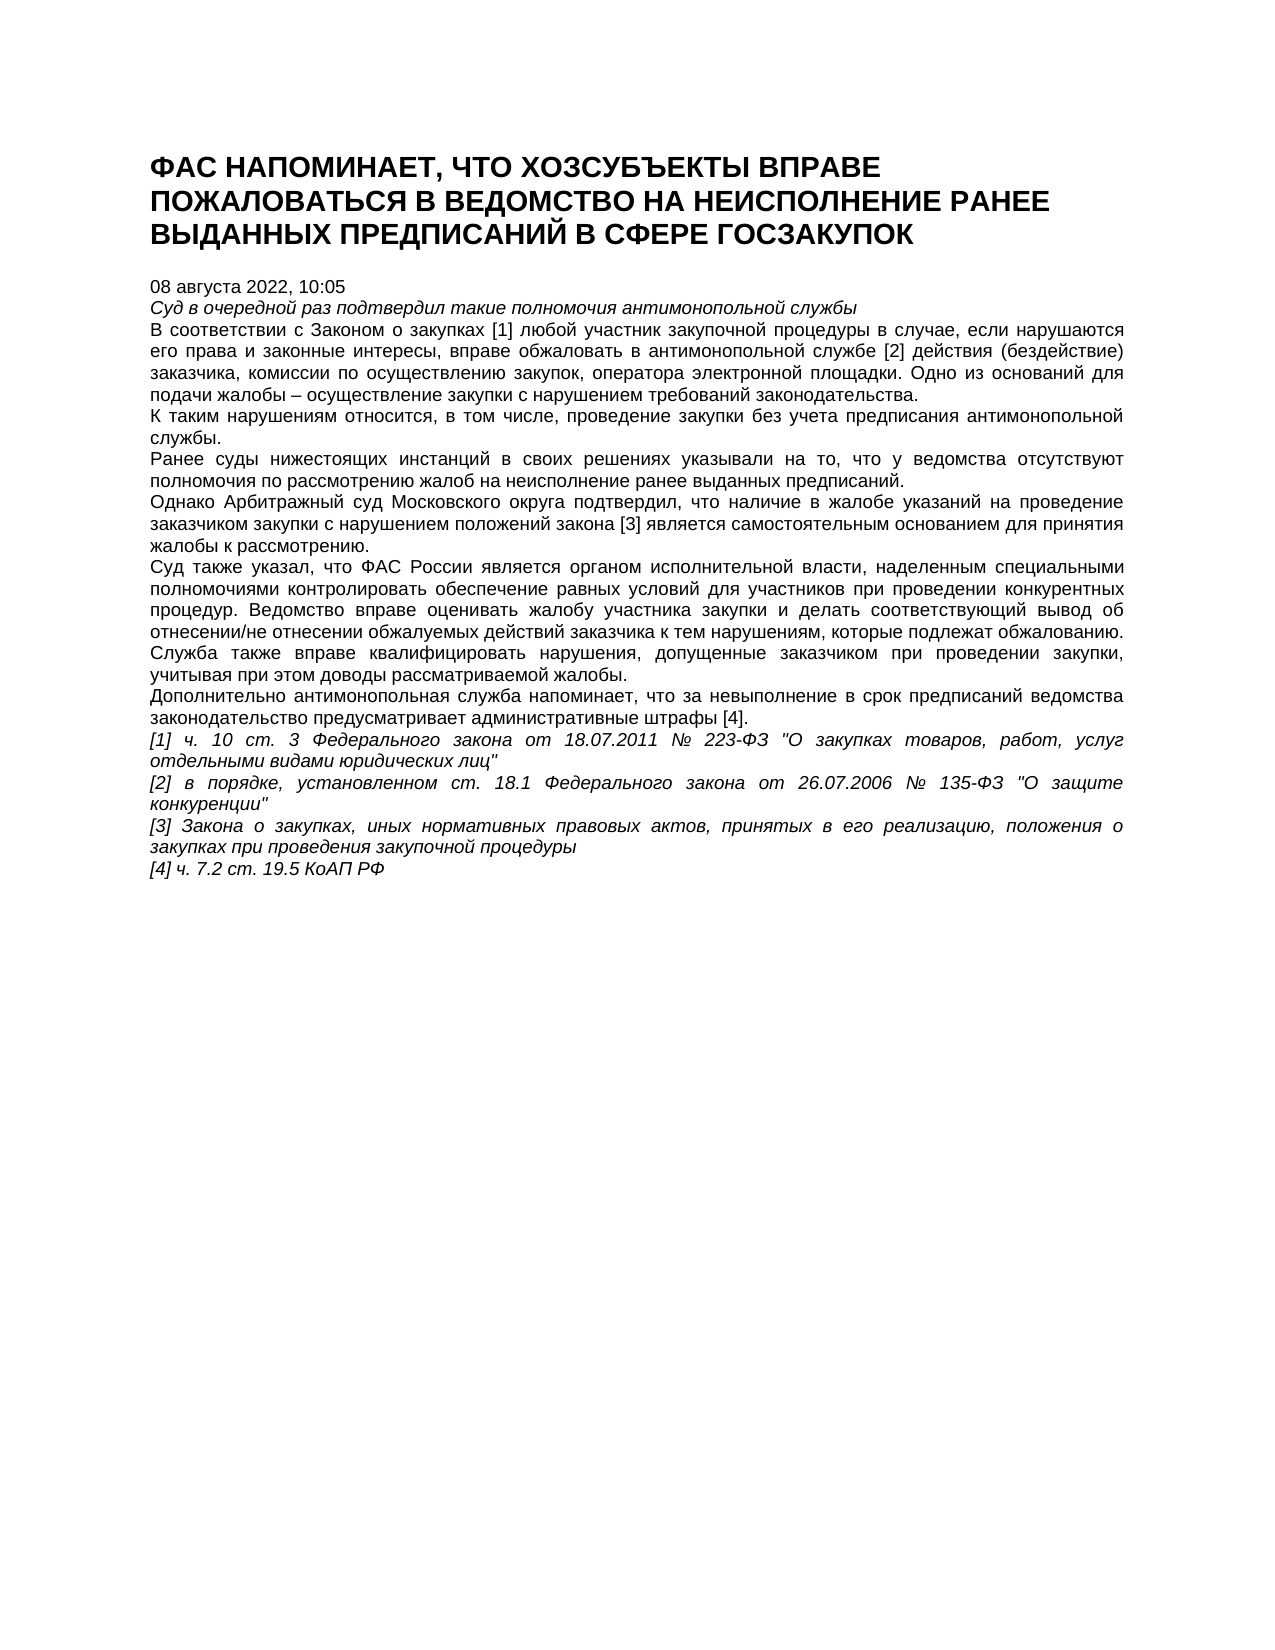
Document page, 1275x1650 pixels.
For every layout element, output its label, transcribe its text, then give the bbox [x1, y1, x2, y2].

text В соответствии с Законом о закупках [1] любой участник закупочной процедуры в случае, если нарушаются его права и законные интересы, вправе обжаловать в антимонопольной службе [2] действия (бездействие) заказчика, комиссии по осуществлению закупок, оператора электронной площадки. Одно из оснований для подачи жалобы – осуществление закупки с нарушением требований законодательства. [150, 319, 1125, 405]
text Дополнительно антимонопольная служба напоминает, что за невыполнение в срок предписаний ведомства законодательство предусматривает административные штрафы [4]. [150, 685, 1125, 728]
text Суд также указал, что ФАС России является органом исполнительной власти, наделенным специальными полномочиями контролировать обеспечение равных условий для участников при проведении конкурентных процедур. Ведомство вправе оценивать жалобу участника закупки и делать соответствующий вывод об отнесении/не отнесении обжалуемых действий заказчика к тем нарушениям, которые подлежат обжалованию. Служба также вправе квалифицировать нарушения, допущенные заказчиком при проведении закупки, учитывая при этом доводы рассматриваемой жалобы. [150, 556, 1125, 685]
text Однако Арбитражный суд Московского округа подтвердил, что наличие в жалобе указаний на проведение заказчиком закупки с нарушением положений закона [3] является самостоятельным основанием для принятия жалобы к рассмотрению. [150, 491, 1125, 556]
text [4] ч. 7.2 ст. 19.5 КоАП РФ [150, 858, 1125, 879]
text [3] Закона о закупках, иных нормативных правовых актов, принятых в его реализацию, положения о закупках при проведения закупочной процедуры [150, 815, 1125, 858]
text Суд в очередной раз подтвердил такие полномочия антимонопольной службы [150, 297, 1125, 319]
text [1] ч. 10 ст. 3 Федерального закона от 18.07.2011 № 223-ФЗ "О закупках товаров, работ, услуг отдельными видами юридических лиц" [150, 728, 1125, 772]
subtitle ФАС напоминает, что хозсубъекты вправе пожаловаться в ведомство на неисполнение ранее выданных предписаний в сфере госзакупок [150, 150, 1125, 251]
text Ранее суды нижестоящих инстанций в своих решениях указывали на то, что у ведомства отсутствуют полномочия по рассмотрению жалоб на неисполнение ранее выданных предписаний. [150, 448, 1125, 491]
text 08 августа 2022, 10:05 [150, 276, 1125, 297]
text К таким нарушениям относится, в том числе, проведение закупки без учета предписания антимонопольной службы. [150, 405, 1125, 448]
text [2] в порядке, установленном ст. 18.1 Федерального закона от 26.07.2006 № 135-ФЗ "О защите конкуренции" [150, 772, 1125, 815]
